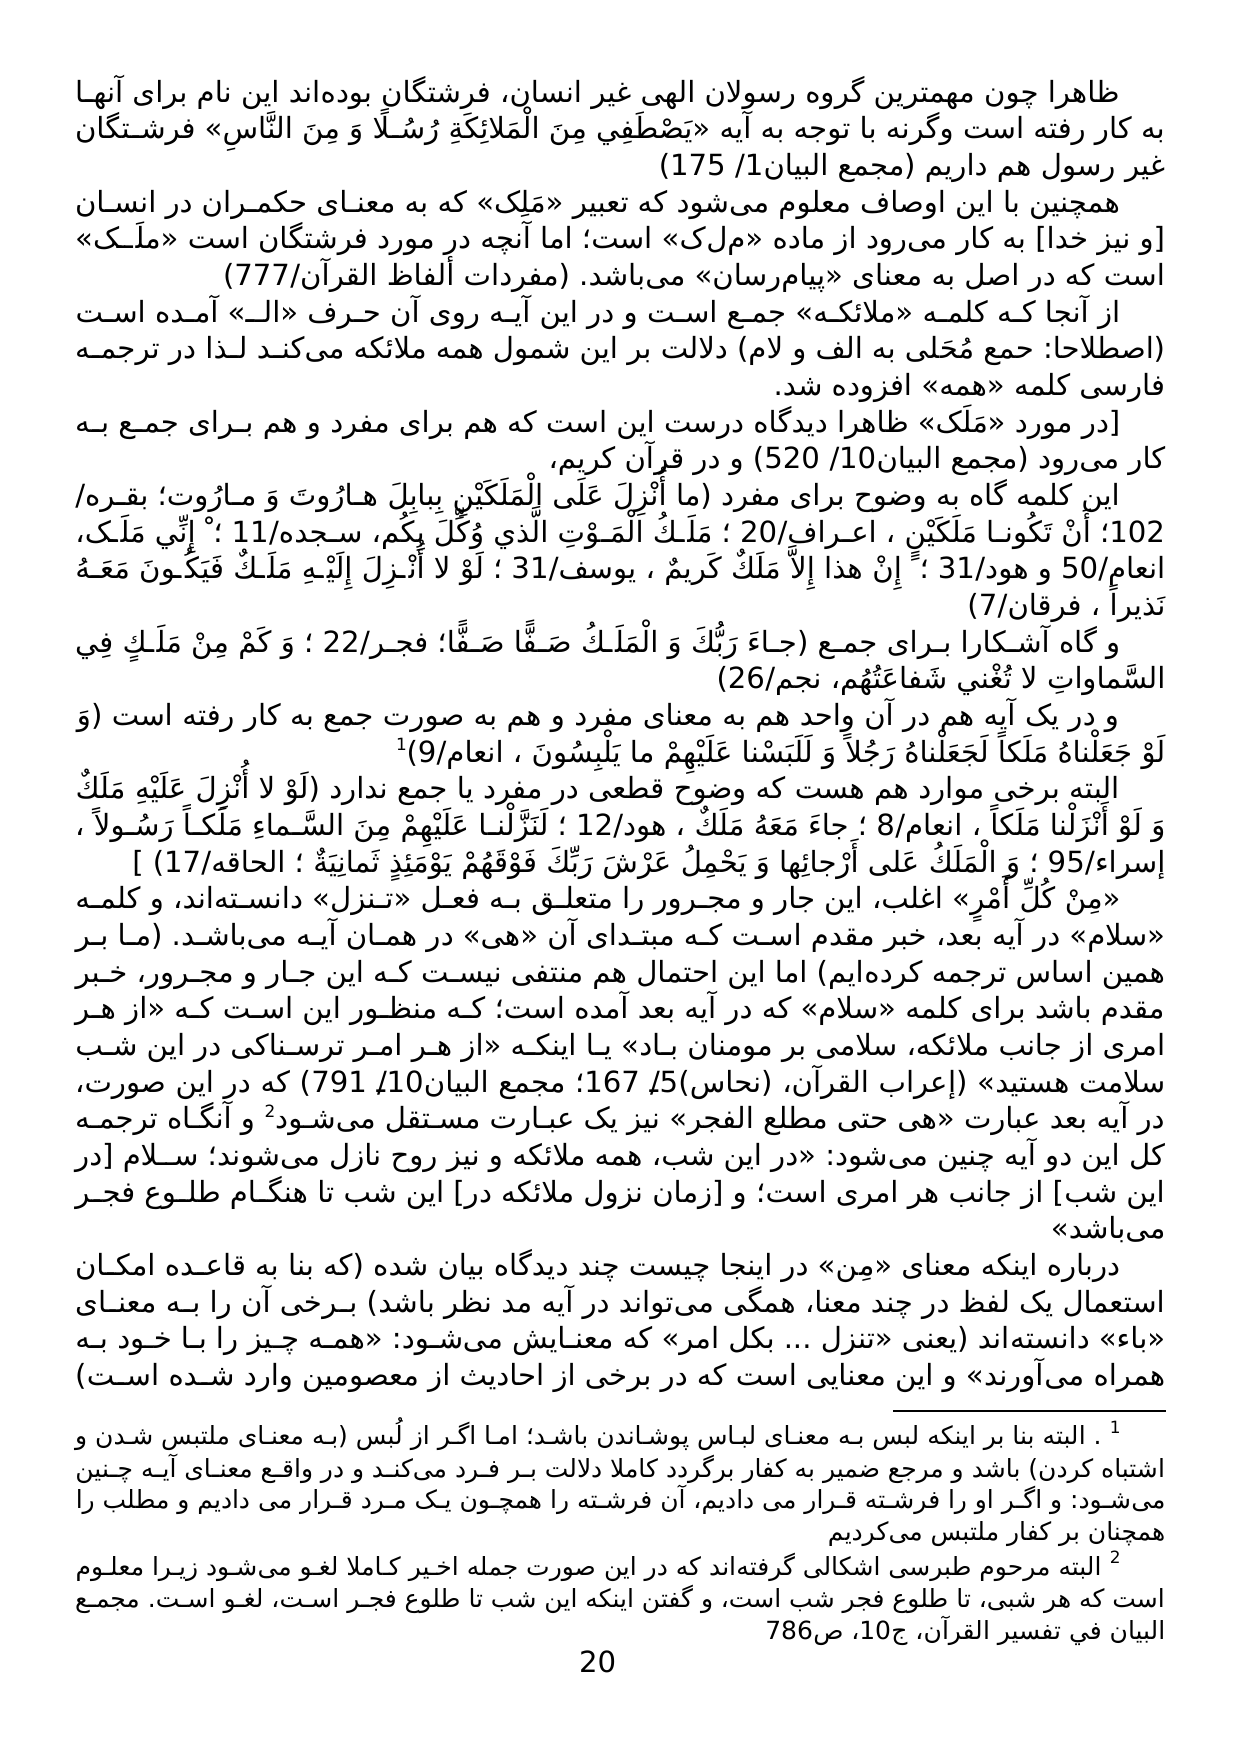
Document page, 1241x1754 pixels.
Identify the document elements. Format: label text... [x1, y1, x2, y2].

text «مِنْ كُلِّ أَمْرٍ» اغلب، این جار و مجرور را متعلق به فعل «تنزل» دانسته‌اند، و کلمه «سلام» در آیه بعد، خبر مقدم است که مبتدای آن «هی» در همان آیه می‌باشد. (ما بر همین اساس ترجمه کرده‌ایم) اما این احتمال هم منتفی نیست که این جار و مجرور، خبر مقدم باشد برای کلمه «سلام» که در آیه بعد آمده است؛ که منظور این است که «از هر امری از جانب ملائکه، سلامی بر مومنان باد» یا اینکه «از هر امر ترسناکی در این شب سلامت هستید» (إعراب القرآن، (نحاس)5/ 167؛ مجمع البيان10/ 791) که در این صورت، در آیه بعد عبارت «هی حتی مطلع الفجر» نیز یک عبارت مستقل می‌شود و آنگاه ترجمه کل این دو آیه چنین می‌شود: «در این شب، همه ملائکه و نیز روح نازل می‌شوند؛ سلام [در این شب] از جانب هر امری است؛ و [زمان نزول ملائکه در] این شب تا هنگام طلوع فجر می‌باشد» [75, 882, 1165, 1246]
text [75, 1248, 1165, 1392]
text و در یک آیه هم در آن واحد هم به معنای مفرد و هم به صورت جمع به کار رفته است (وَ لَوْ جَعَلْناهُ مَلَكاً لَجَعَلْناهُ رَجُلاً وَ لَلَبَسْنا عَلَيْهِمْ ما يَلْبِسُونَ ، انعام/9) [75, 698, 1165, 769]
text البته برخی موارد هم هست که وضوح قطعی در مفرد یا جمع ندارد (لَوْ لا أُنْزِلَ عَلَيْهِ مَلَكٌ وَ لَوْ أَنْزَلْنا مَلَكاً ، انعام/8 ؛ جاءَ مَعَهُ مَلَكٌ ، هود/12 ؛ لَنَزَّلْنا عَلَيْهِمْ مِنَ السَّماءِ مَلَكاً رَسُولاً ، إسراء/95 ؛ وَ الْمَلَكُ عَلى‏ أَرْجائِها وَ يَحْمِلُ عَرْشَ رَبِّكَ فَوْقَهُمْ يَوْمَئِذٍ ثَمانِيَةٌ ؛ الحاقه/17) ] [75, 772, 1165, 879]
text این کلمه گاه به وضوح برای مفرد (ما أُنْزِلَ عَلَى الْمَلَكَيْنِ بِبابِلَ هارُوتَ وَ مارُوت؛ بقره/102؛ أَنْ تَكُونا مَلَكَيْنِ ، اعراف/20 ؛ مَلَكُ الْمَوْتِ الَّذي وُكِّلَ بِكُم، سجده/11 ؛ ْ إِنِّي مَلَک، انعام/50 و هود/31 ؛ ً إِنْ هذا إِلاَّ مَلَكٌ كَريمٌ ، یوسف/31 ؛ لَوْ لا أُنْزِلَ إِلَيْهِ مَلَكٌ فَيَكُونَ مَعَهُ نَذيراً ، فرقان/7) [75, 478, 1165, 622]
text و گاه آشکارا برای جمع (جاءَ رَبُّكَ وَ الْمَلَكُ صَفًّا صَفًّا؛ فجر/22 ؛ وَ كَمْ مِنْ مَلَكٍ فِي السَّماواتِ لا تُغْني‏ شَفاعَتُهُم‏، نجم/26) [75, 625, 1165, 696]
text از آنجا که کلمه «ملائکه» جمع است و در این آیه روی آن حرف «الـ» آمده است (اصطلاحا: حمع مُحَلی به الف و لام) دلالت بر این شمول همه ملائکه می‌کند لذا در ترجمه فارسی کلمه «همه» افزوده شد. [75, 295, 1165, 402]
text همچنین با این اوصاف معلوم می‌شود که تعبیر «مَلِک» که به معنای حکمران در انسان [و نیز خدا] به کار می‌رود از ماده «م‌ل‌ک» است؛ اما آنچه در مورد فرشتگان است «ملَک» است که در اصل به معنای «پیام‌رسان» می‌باشد. (مفردات ألفاظ القرآن/777) [75, 185, 1165, 292]
text [در مورد «مَلَک» ظاهرا دیدگاه درست این است که هم برای مفرد و هم برای جمع به کار می‌رود (مجمع البيان‏10/ 520) و در قرآن کریم، [75, 405, 1165, 476]
text ظاهرا چون مهمترین گروه رسولان الهی غیر انسان، فرشتگان بوده‌اند این نام برای آنها به کار رفته است وگرنه با توجه به آیه «يَصْطَفِي مِنَ الْمَلائِكَةِ رُسُلًا وَ مِنَ النَّاسِ» فرشتگان غیر رسول هم داریم (مجمع البيان‏1/ 175) [75, 75, 1165, 182]
